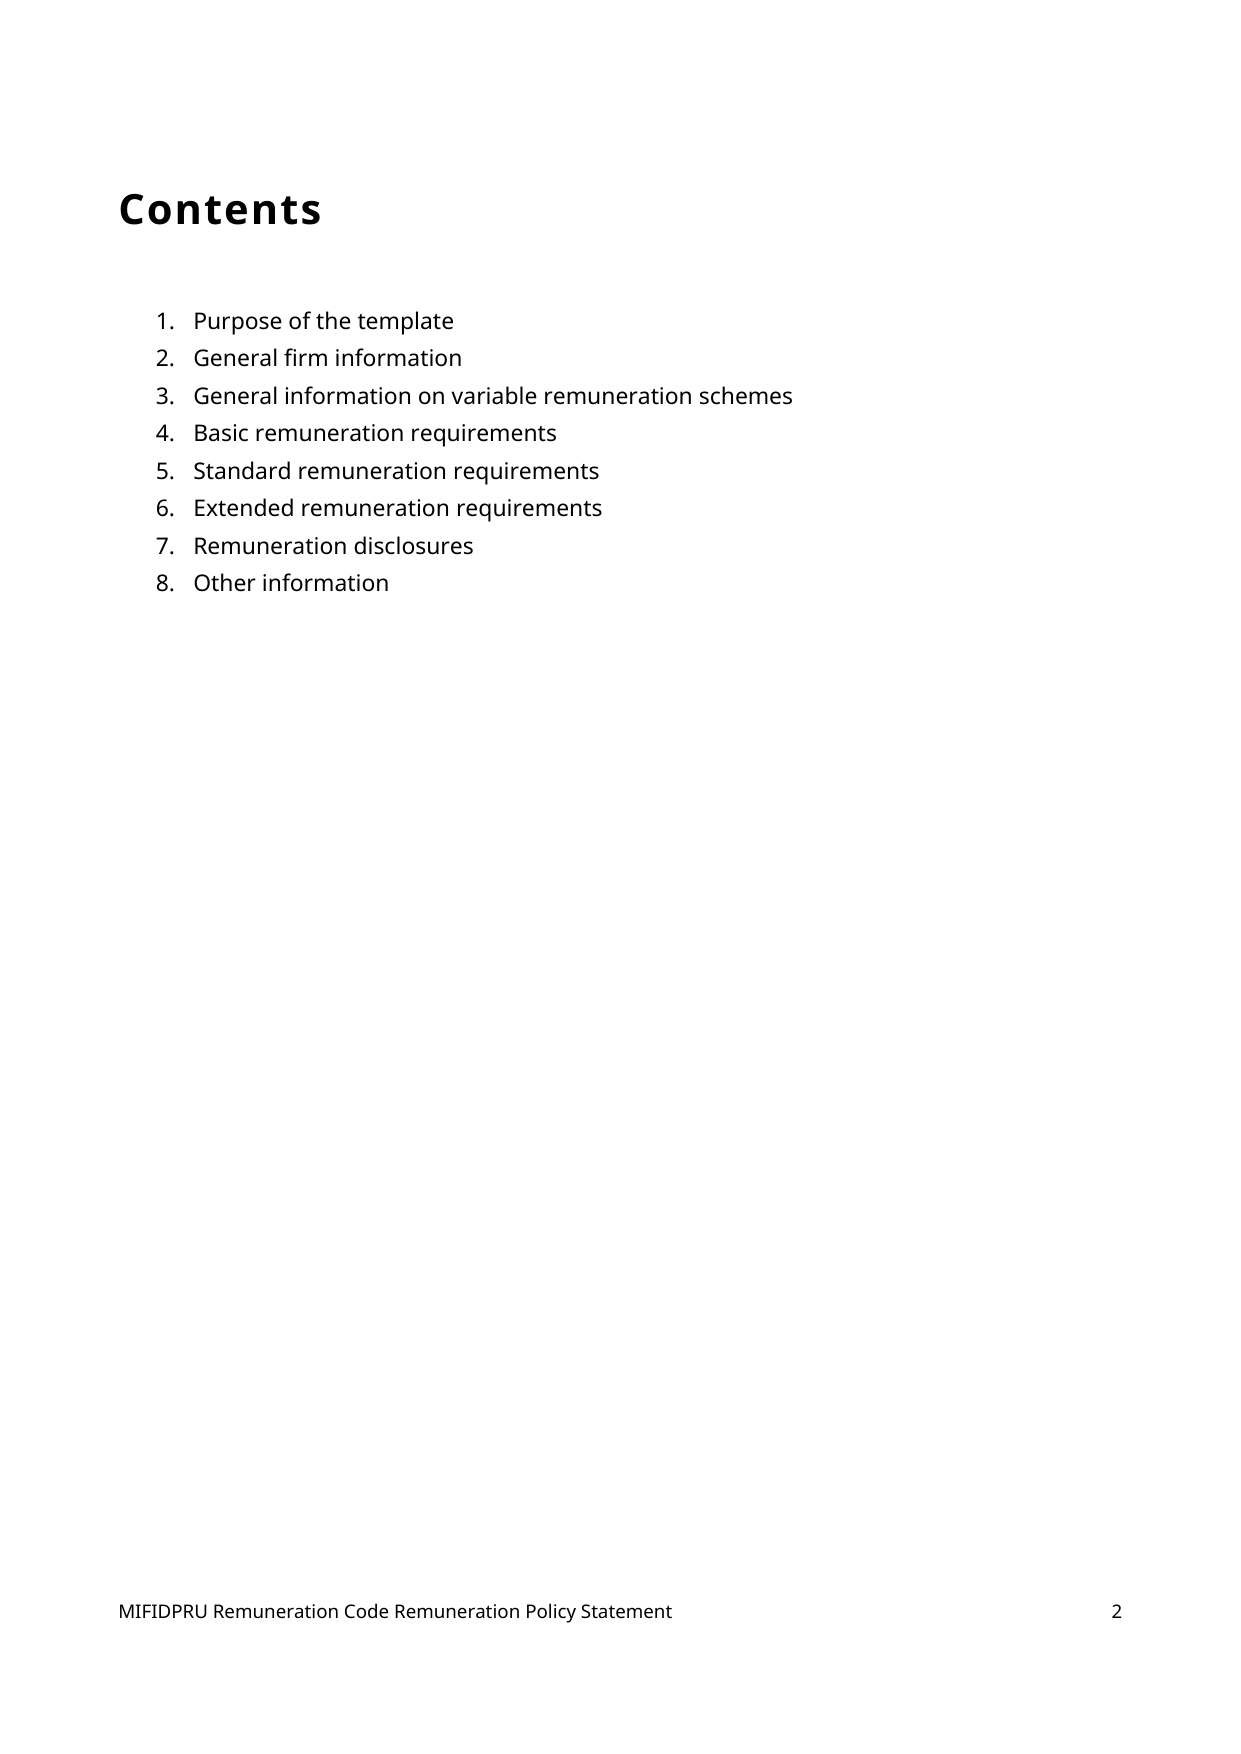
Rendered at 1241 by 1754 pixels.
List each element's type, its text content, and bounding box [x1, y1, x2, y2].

list Extended remuneration requirements [156, 492, 1122, 523]
list Other information [156, 567, 1122, 598]
list Purpose of the template [156, 304, 1122, 336]
list Basic remuneration requirements [156, 417, 1122, 448]
list Standard remuneration requirements [156, 454, 1122, 486]
list General information on variable remuneration schemes [156, 379, 1122, 411]
list General firm information [156, 342, 1122, 373]
list Remuneration disclosures [156, 529, 1122, 561]
title Contents [118, 180, 1122, 236]
